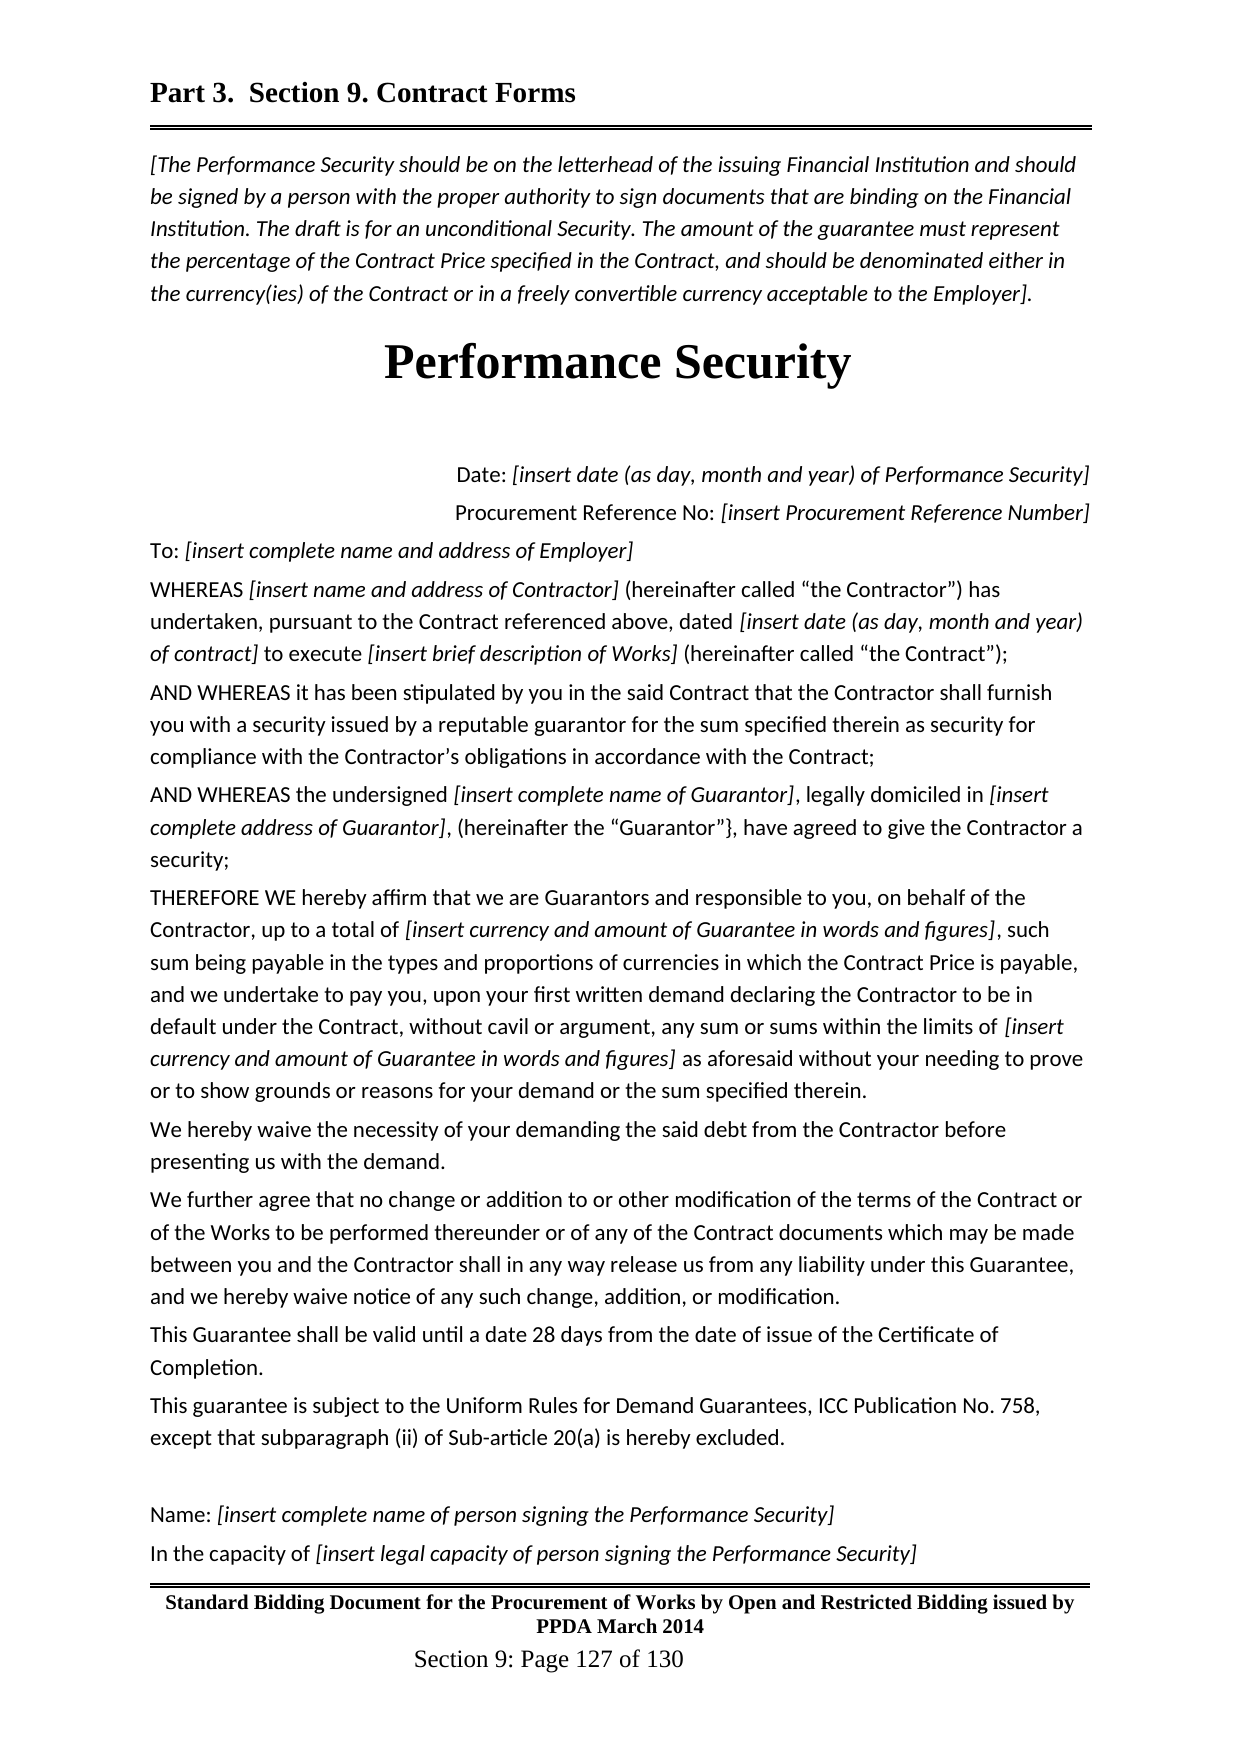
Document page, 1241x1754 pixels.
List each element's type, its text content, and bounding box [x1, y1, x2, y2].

text We hereby waive the necessity of your demanding the said debt from the Contractor before presenting us with the demand. [150, 1115, 1090, 1175]
text Date: [insert date (as day, month and year) of Performance Security] [283, 460, 1090, 488]
text WHEREAS [insert name and address of Contractor] (hereinafter called “the Contractor”) has undertaken, pursuant to the Contract referenced above, dated [insert date (as day, month and year) of contract] to execute [insert brief description of Works] (hereinafter called “the Contract”); [150, 575, 1090, 667]
text [The Performance Security should be on the letterhead of the issuing Financial Institution and should be signed by a person with the proper authority to sign documents that are binding on the Financial Institution. The draft is for an unconditional Security. The amount of the guarantee must represent the percentage of the Contract Price specified in the Contract, and should be denominated either in the currency(ies) of the Contract or in a freely convertible currency acceptable to the Employer]. [150, 150, 1090, 307]
text AND WHEREAS it has been stipulated by you in the said Contract that the Contractor shall furnish you with a security issued by a reputable guarantor for the sum specified therein as security for compliance with the Contractor’s obligations in accordance with the Contract; [150, 678, 1090, 770]
text This guarantee is subject to the Uniform Rules for Demand Guarantees, ICC Publication No. 758, except that subparagraph (ii) of Sub-article 20(a) is hereby excluded. [150, 1391, 1090, 1451]
text In the capacity of [insert legal capacity of person signing the Performance Security] [150, 1539, 1090, 1567]
text To: [insert complete name and address of Employer] [150, 537, 1090, 564]
text We further agree that no change or addition to or other modification of the terms of the Contract or of the Works to be performed thereunder or of any of the Contract documents which may be made between you and the Contractor shall in any way release us from any liability under this Guarantee, and we hereby waive notice of any such change, addition, or modification. [150, 1186, 1090, 1310]
text Name: [insert complete name of person signing the Performance Security] [150, 1500, 1090, 1528]
text THEREFORE WE hereby affirm that we are Guarantors and responsible to you, on behalf of the Contractor, up to a total of [insert currency and amount of Guarantee in words and figures], such sum being payable in the types and proportions of currencies in which the Contract Price is payable, and we undertake to pay you, upon your first written demand declaring the Contractor to be in default under the Contract, without cavil or argument, any sum or sums within the limits of [insert currency and amount of Guarantee in words and figures] as aforesaid without your needing to prove or to show grounds or reasons for your demand or the sum specified therein. [150, 883, 1090, 1104]
text Procurement Reference No: [insert Procurement Reference Number] [283, 498, 1090, 526]
text This Guarantee shall be valid until a date 28 days from the date of issue of the Certificate of Completion. [150, 1321, 1090, 1381]
table_header Performance Security [139, 332, 1097, 398]
text AND WHEREAS the undersigned [insert complete name of Guarantor], legally domiciled in [insert complete address of Guarantor], (hereinafter the “Guarantor”}, have agreed to give the Contractor a security; [150, 781, 1090, 873]
